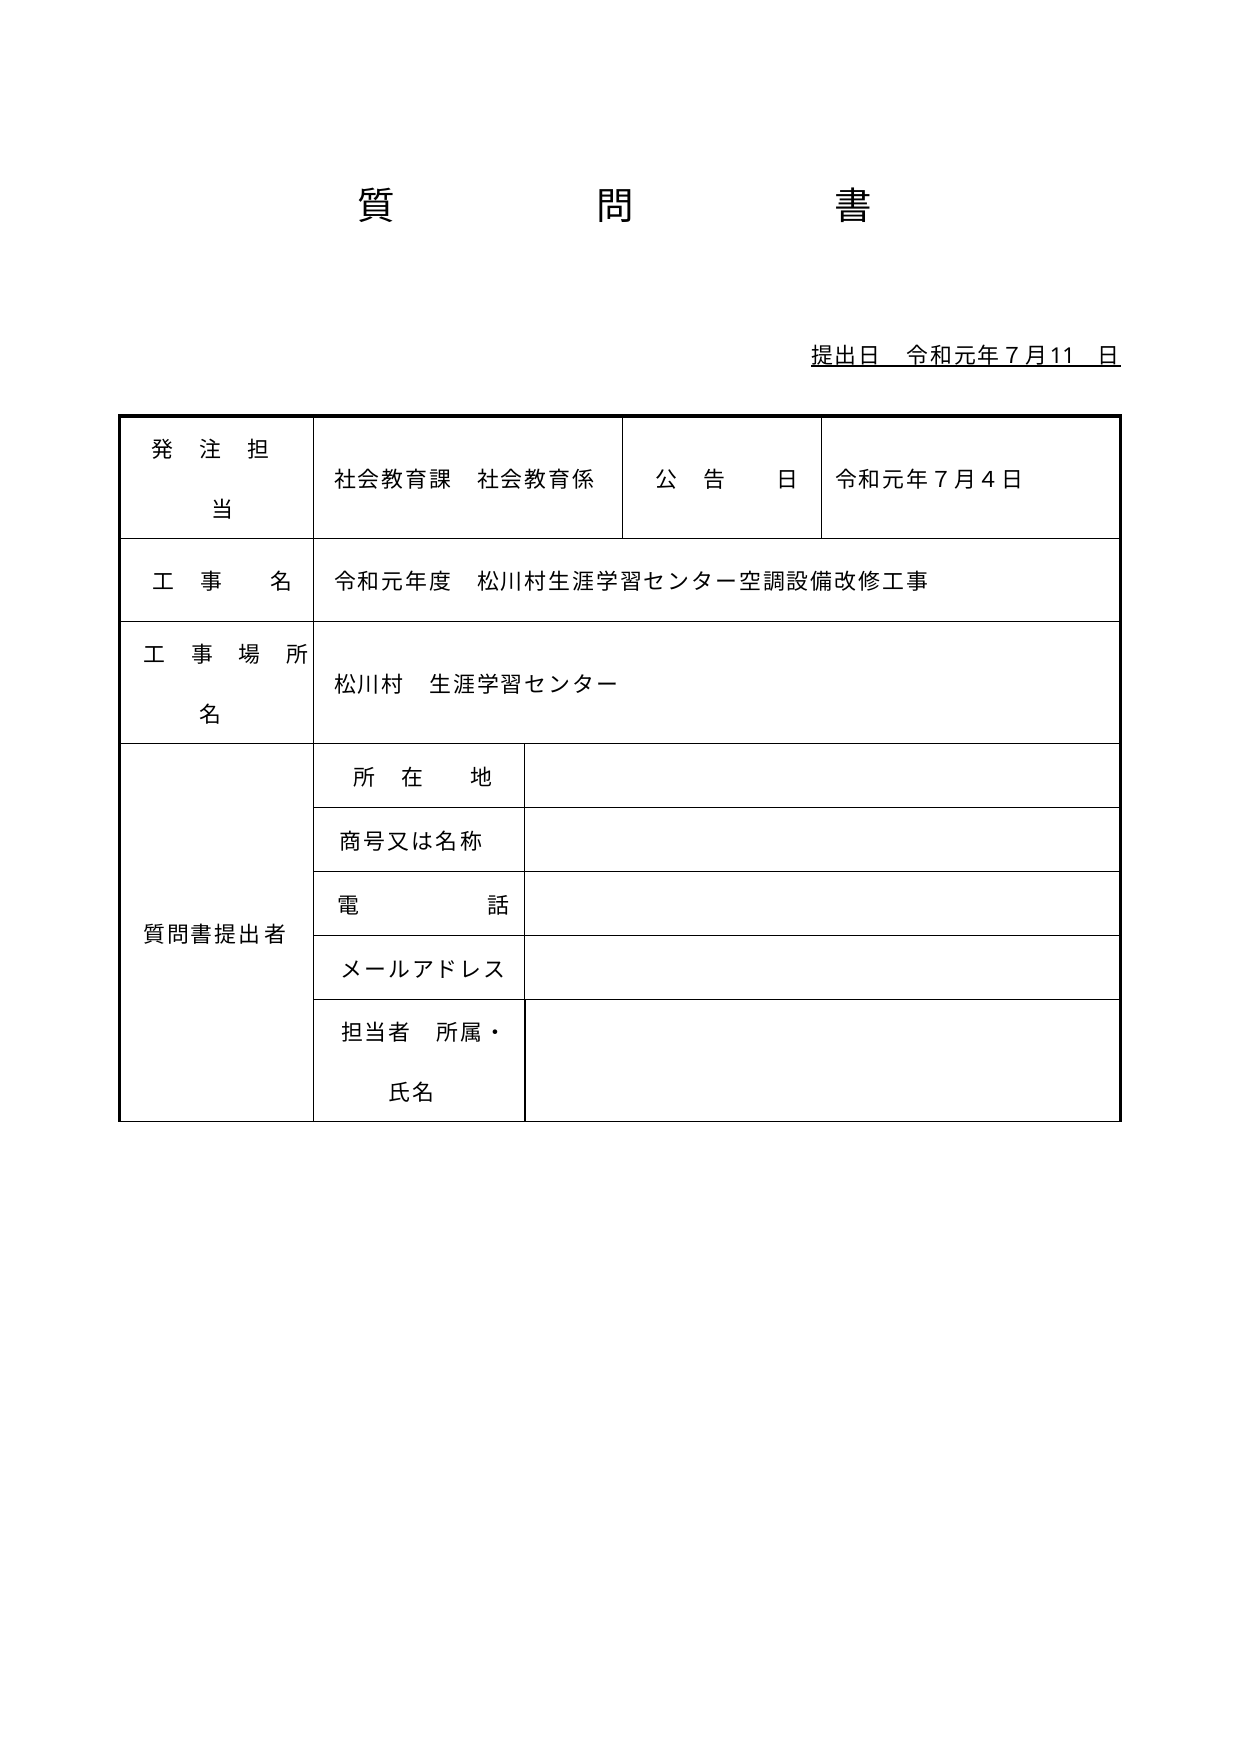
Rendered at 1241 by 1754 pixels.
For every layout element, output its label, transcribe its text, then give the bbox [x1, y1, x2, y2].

table_cell [526, 1000, 1119, 1121]
table_cell 工事名 [121, 539, 313, 621]
table_cell 担当者 所属・氏名 [314, 1000, 524, 1121]
table_cell 質問書提出者 [121, 744, 313, 1121]
table_cell [525, 872, 1119, 935]
table_cell [525, 808, 1119, 871]
table_header 社会教育課 社会教育係 [314, 418, 622, 538]
text 提出日 令和元年７月11日 [743, 324, 1121, 384]
table_cell [525, 936, 1119, 999]
table_cell 松川村 生涯学習センター [314, 622, 1119, 743]
table_cell 所在地 [314, 744, 524, 807]
table_header 発注担当 [121, 418, 313, 538]
table_cell 令和元年度 松川村生涯学習センター空調設備改修工事 [314, 539, 1119, 621]
table_header 令和元年７月４日 [822, 418, 1119, 538]
table_cell 商号又は名称 [314, 808, 524, 871]
table_cell 工事場所名 [121, 622, 313, 743]
table_cell [525, 744, 1119, 807]
text 質 問 書 [119, 173, 1121, 233]
table_cell 電話 [314, 872, 524, 935]
table_cell メールアドレス [314, 936, 524, 999]
table_header 公告日 [623, 418, 821, 538]
